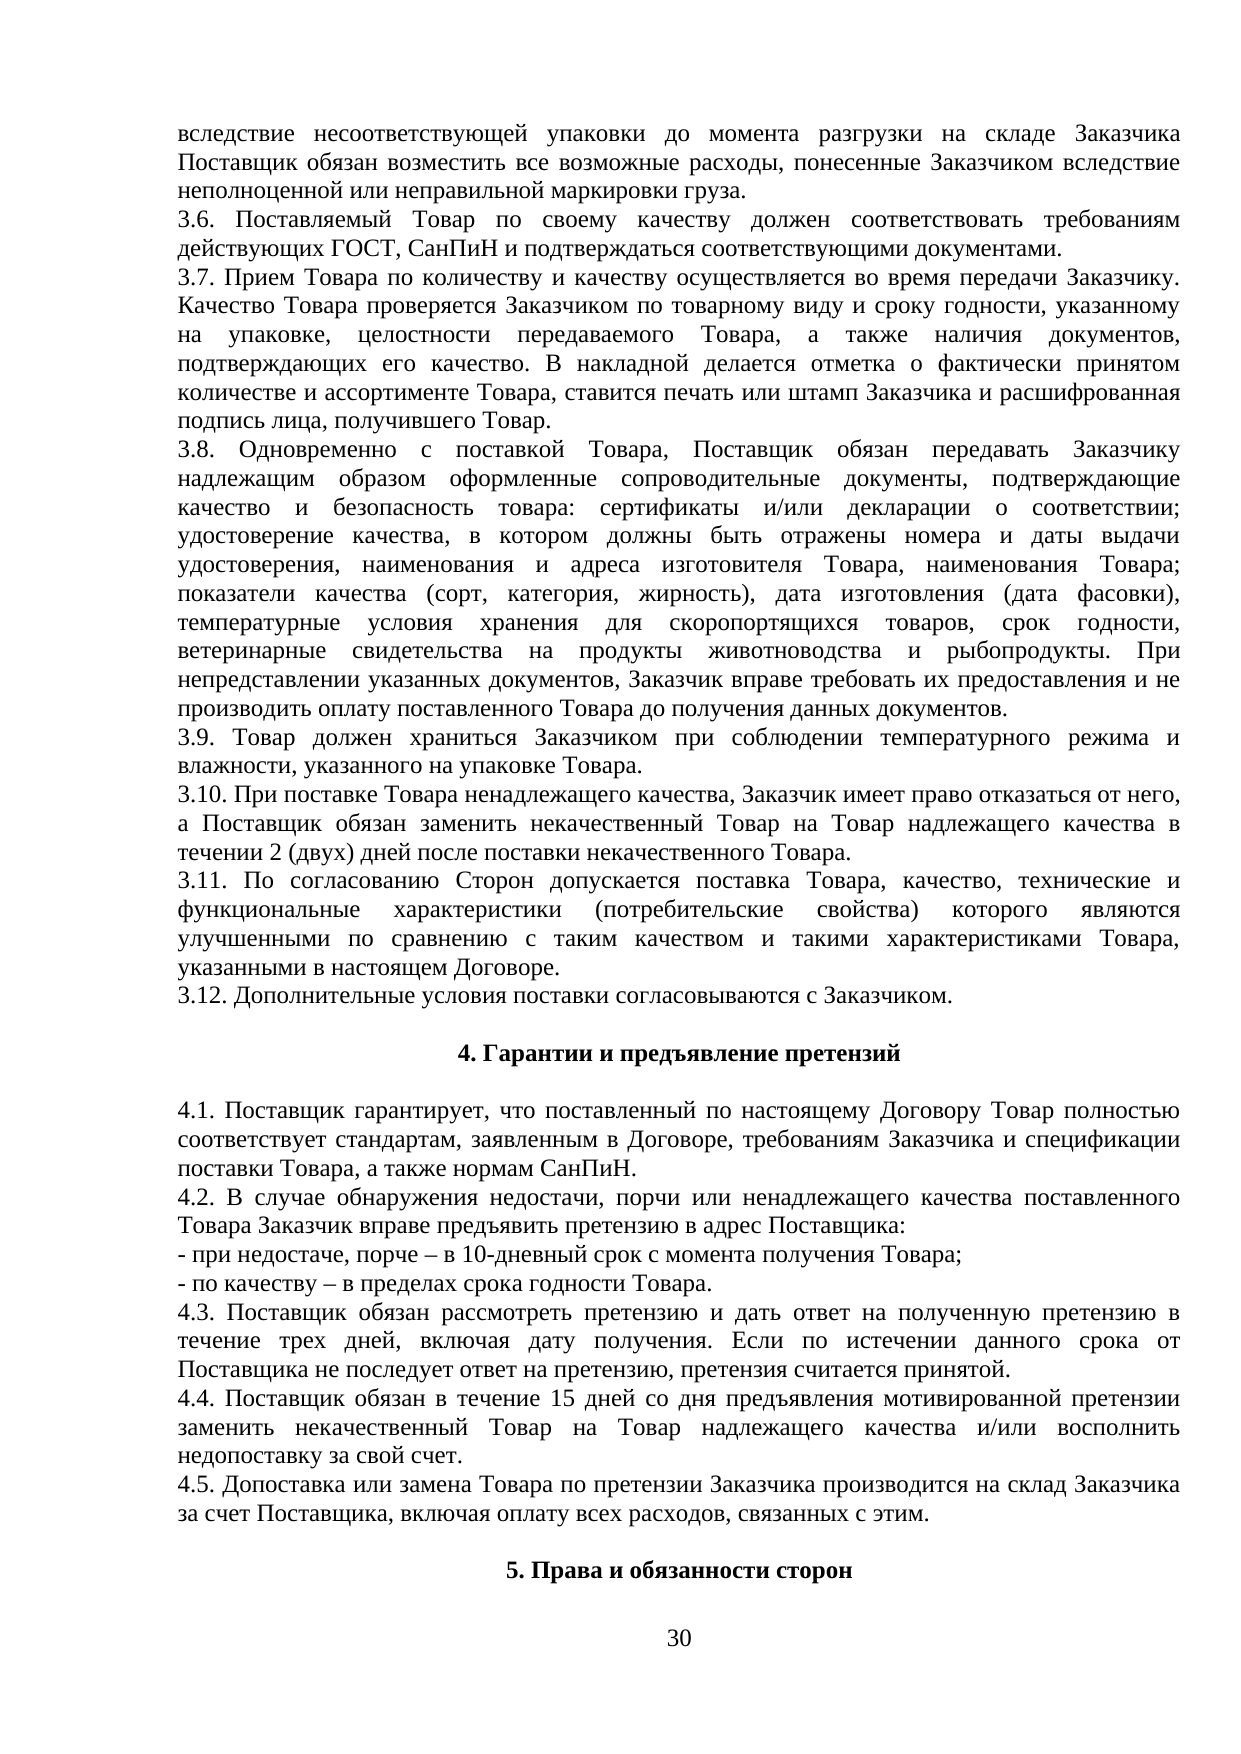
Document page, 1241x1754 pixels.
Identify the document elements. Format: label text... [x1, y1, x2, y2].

text 3.6. Поставляемый Товар по своему качеству должен соответствовать требованиям действующих ГОСТ, СанПиН и подтверждаться соответствующими документами. [177, 204, 1181, 262]
text 5. Права и обязанности сторон [177, 1527, 1181, 1584]
text 4.5. Допоставка или замена Товара по претензии Заказчика производится на склад Заказчика за счет Поставщика, включая оплату всех расходов, связанных с этим. [177, 1469, 1181, 1527]
text 4.1. Поставщик гарантирует, что поставленный по настоящему Договору Товар полностью соответствует стандартам, заявленным в Договоре, требованиям Заказчика и спецификации поставки Товара, а также нормам СанПиН. [177, 1096, 1181, 1182]
text 4. Гарантии и предъявление претензий [177, 1038, 1181, 1067]
text - при недостаче, порче – в 10-дневный срок с момента получения Товара; [177, 1239, 1181, 1268]
text 3.9. Товар должен храниться Заказчиком при соблюдении температурного режима и влажности, указанного на упаковке Товара. [177, 722, 1181, 779]
text 4.2. В случае обнаружения недостачи, порчи или ненадлежащего качества поставленного Товара Заказчик вправе предъявить претензию в адрес Поставщика: [177, 1182, 1181, 1239]
text 4.3. Поставщик обязан рассмотреть претензию и дать ответ на полученную претензию в течение трех дней, включая дату получения. Если по истечении данного срока от Поставщика не последует ответ на претензию, претензия считается принятой. [177, 1297, 1181, 1383]
text - по качеству – в пределах срока годности Товара. [177, 1268, 1181, 1297]
text 3.8. Одновременно с поставкой Товара, Поставщик обязан передавать Заказчику надлежащим образом оформленные сопроводительные документы, подтверждающие качество и безопасность товара: сертификаты и/или декларации о соответствии; удостоверение качества, в котором должны быть отражены номера и даты выдачи удостоверения, наименования и адреса изготовителя Товара, наименования Товара; показатели качества (сорт, категория, жирность), дата изготовления (дата фасовки), температурные условия хранения для скоропортящихся товаров, срок годности, ветеринарные свидетельства на продукты животноводства и рыбопродукты. При непредставлении указанных документов, Заказчик вправе требовать их предоставления и не производить оплату поставленного Товара до получения данных документов. [177, 434, 1181, 722]
text 3.12. Дополнительные условия поставки согласовываются с Заказчиком. [177, 981, 1181, 1009]
text 3.7. Прием Товара по количеству и качеству осуществляется во время передачи Заказчику. Качество Товара проверяется Заказчиком по товарному виду и сроку годности, указанному на упаковке, целостности передаваемого Товара, а также наличия документов, подтверждающих его качество. В накладной делается отметка о фактически принятом количестве и ассортименте Товара, ставится печать или штамп Заказчика и расшифрованная подпись лица, получившего Товар. [177, 262, 1181, 434]
text 4.4. Поставщик обязан в течение 15 дней со дня предъявления мотивированной претензии заменить некачественный Товар на Товар надлежащего качества и/или восполнить недопоставку за свой счет. [177, 1383, 1181, 1469]
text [177, 118, 1181, 204]
text 3.11. По согласованию Сторон допускается поставка Товара, качество, технические и функциональные характеристики (потребительские свойства) которого являются улучшенными по сравнению с таким качеством и такими характеристиками Товара, указанными в настоящем Договоре. [177, 866, 1181, 981]
text 3.10. При поставке Товара ненадлежащего качества, Заказчик имеет право отказаться от него, а Поставщик обязан заменить некачественный Товар на Товар надлежащего качества в течении 2 (двух) дней после поставки некачественного Товара. [177, 779, 1181, 866]
